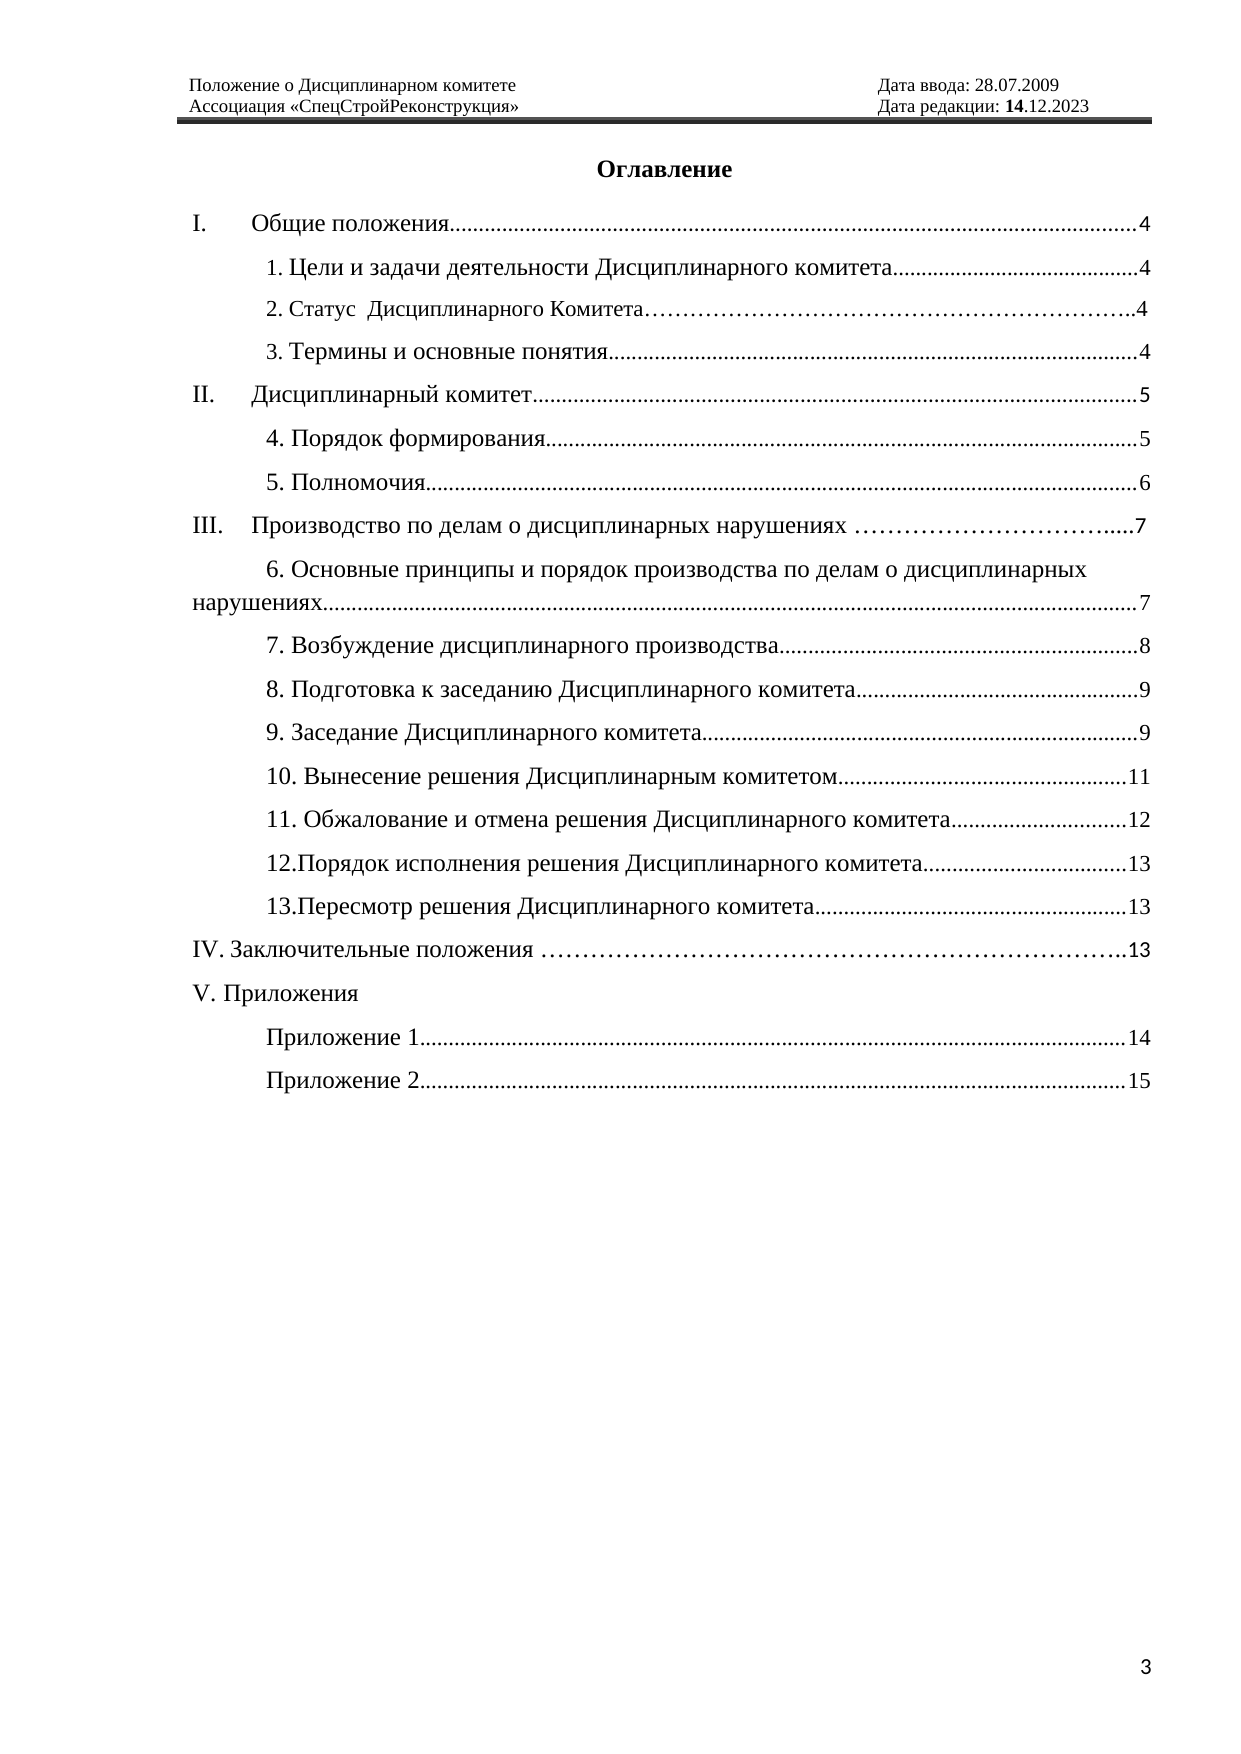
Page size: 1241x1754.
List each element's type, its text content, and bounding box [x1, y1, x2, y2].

text V. Приложения [192, 978, 1152, 1007]
text Приложение 2 15 [192, 1065, 1152, 1094]
text 13.Пересмотр решения Дисциплинарного комитета 13 [192, 891, 1152, 920]
text 11. Обжалование и отмена решения Дисциплинарного комитета 12 [192, 804, 1152, 833]
text 2. Статус Дисциплинарного Комитета………………………………………………………..4 [192, 296, 1152, 322]
text III. Производство по делам о дисциплинарных нарушениях ………………………….....7 [192, 510, 1152, 539]
text 4. Порядок формирования 5 [192, 423, 1152, 452]
text 5. Полномочия 6 [192, 467, 1152, 496]
text II. Дисциплинарный комитет 5 [192, 379, 1152, 409]
text IV. Заключительные положения ……………………………………………………………..13 [192, 934, 1152, 963]
text 10. Вынесение решения Дисциплинарным комитетом 11 [192, 761, 1152, 789]
text 1. Цели и задачи деятельности Дисциплинарного комитета 4 [192, 252, 1152, 281]
text Оглавление [177, 154, 1152, 183]
text I. Общие положения 4 [192, 208, 1152, 237]
text 7. Возбуждение дисциплинарного производства 8 [192, 630, 1152, 659]
text 8. Подготовка к заседанию Дисциплинарного комитета 9 [192, 674, 1152, 703]
text Приложение 1 14 [192, 1022, 1152, 1050]
text 9. Заседание Дисциплинарного комитета 9 [192, 717, 1152, 746]
text 3. Термины и основные понятия 4 [192, 336, 1152, 365]
text 6. Основные принципы и порядок производства по делам о дисциплинарных нарушениях 7 [192, 554, 1152, 616]
text 12.Порядок исполнения решения Дисциплинарного комитета 13 [192, 848, 1152, 876]
